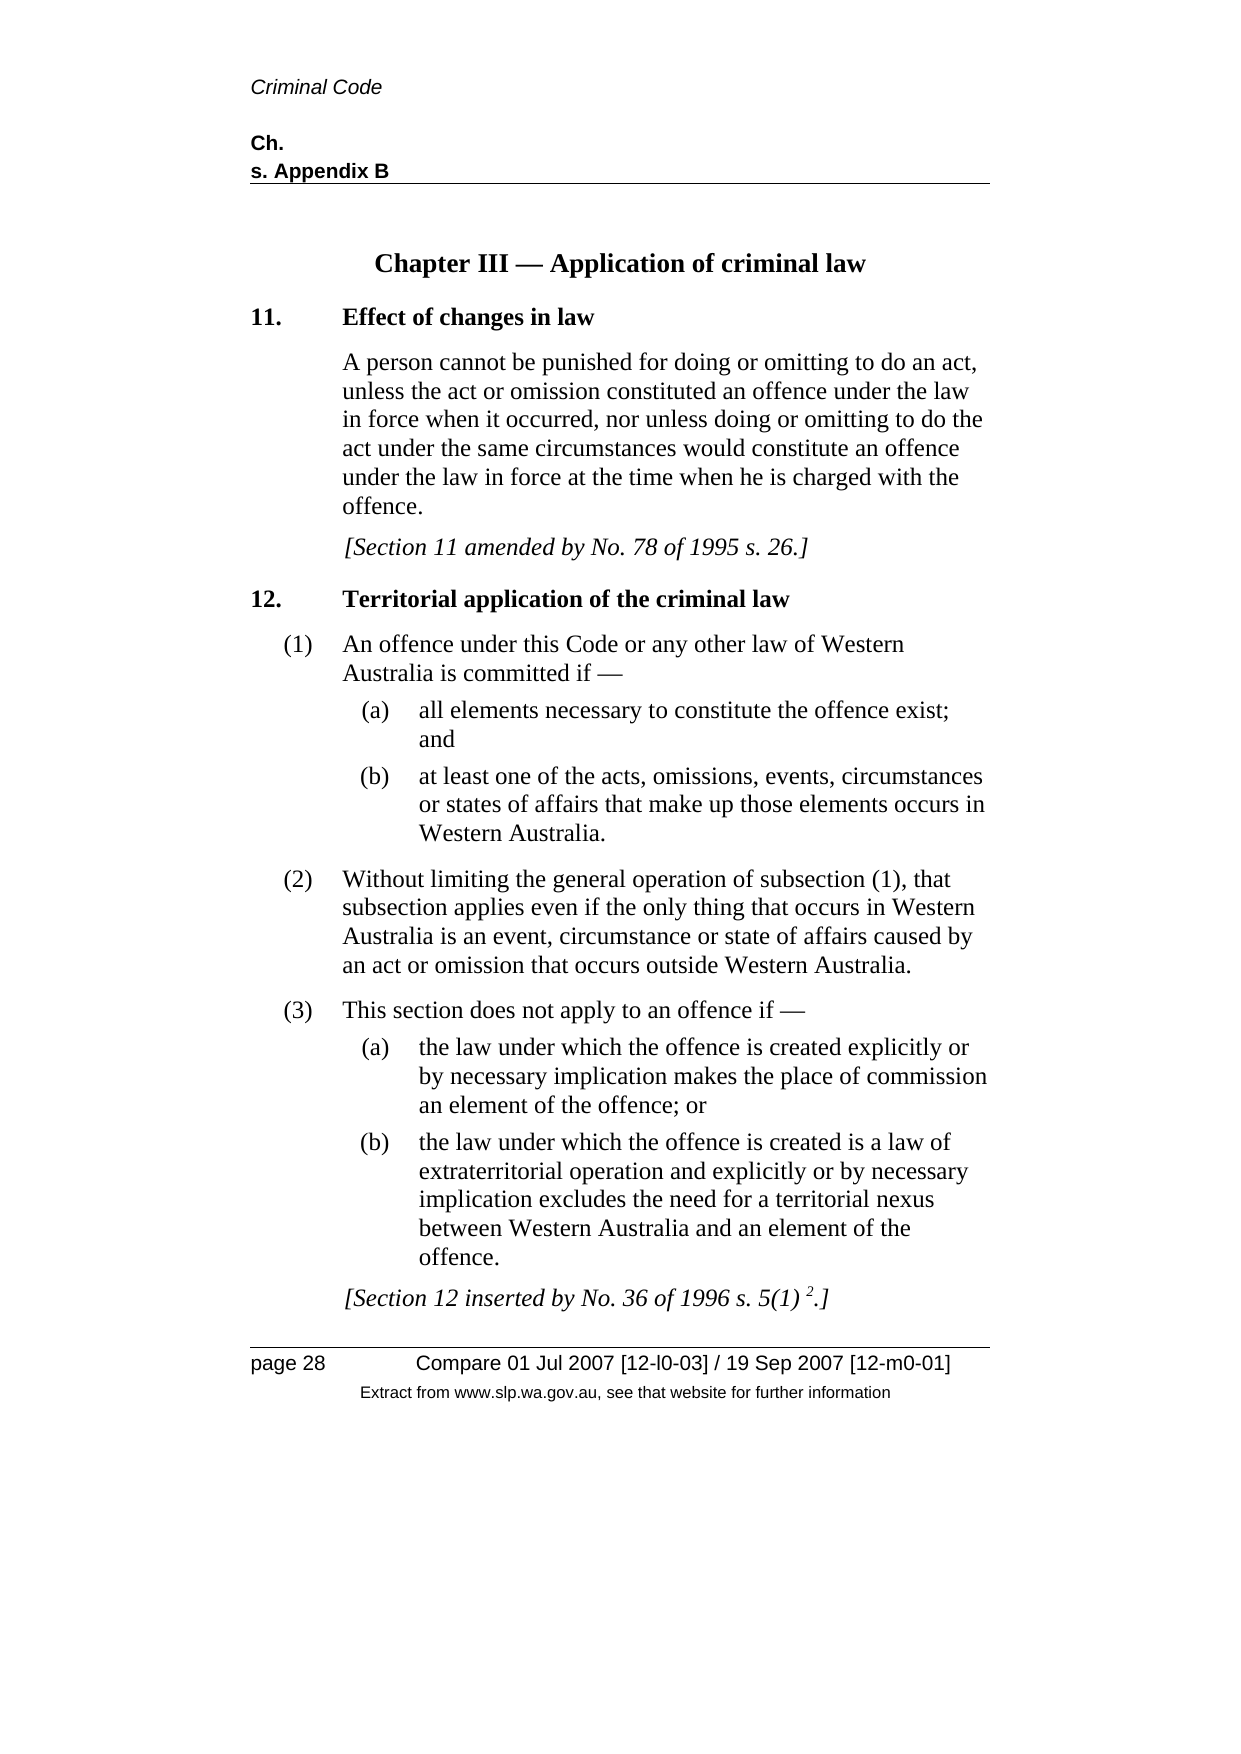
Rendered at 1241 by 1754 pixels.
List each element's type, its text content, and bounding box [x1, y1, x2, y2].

text (2) Without limiting the general operation of subsection (1), that subsection applies even if the only thing that occurs in Western Australia is an event, circumstance or state of affairs caused by an act or omission that occurs outside Western Australia. [250, 864, 990, 979]
text (a) all elements necessary to constitute the offence exist; and [250, 695, 990, 752]
text [Section 12 inserted by No. 36 of 1996 s. 5(1) 2.] [250, 1283, 990, 1312]
subtitle Chapter III — Application of criminal law [250, 247, 990, 279]
text (3) This section does not apply to an offence if — [250, 995, 990, 1024]
text (1) An offence under this Code or any other law of Western Australia is committed if — [250, 629, 990, 687]
text (a) the law under which the offence is created explicitly or by necessary implication makes the place of commission an element of the offence; or [250, 1032, 990, 1119]
subtitle 11. Effect of changes in law [250, 302, 990, 330]
text (b) at least one of the acts, omissions, events, circumstances or states of affairs that make up those elements occurs in Western Australia. [250, 761, 990, 847]
text [Section 11 amended by No. 78 of 1995 s. 26.] [250, 532, 990, 561]
text A person cannot be punished for doing or omitting to do an act, unless the act or omission constituted an offence under the law in force when it occurred, nor unless doing or omitting to do the act under the same circumstances would constitute an offence under the law in force at the time when he is charged with the offence. [250, 347, 990, 519]
subtitle 12. Territorial application of the criminal law [250, 584, 990, 612]
text (b) the law under which the offence is created is a law of extraterritorial operation and explicitly or by necessary implication excludes the need for a territorial nexus between Western Australia and an element of the offence. [250, 1127, 990, 1271]
